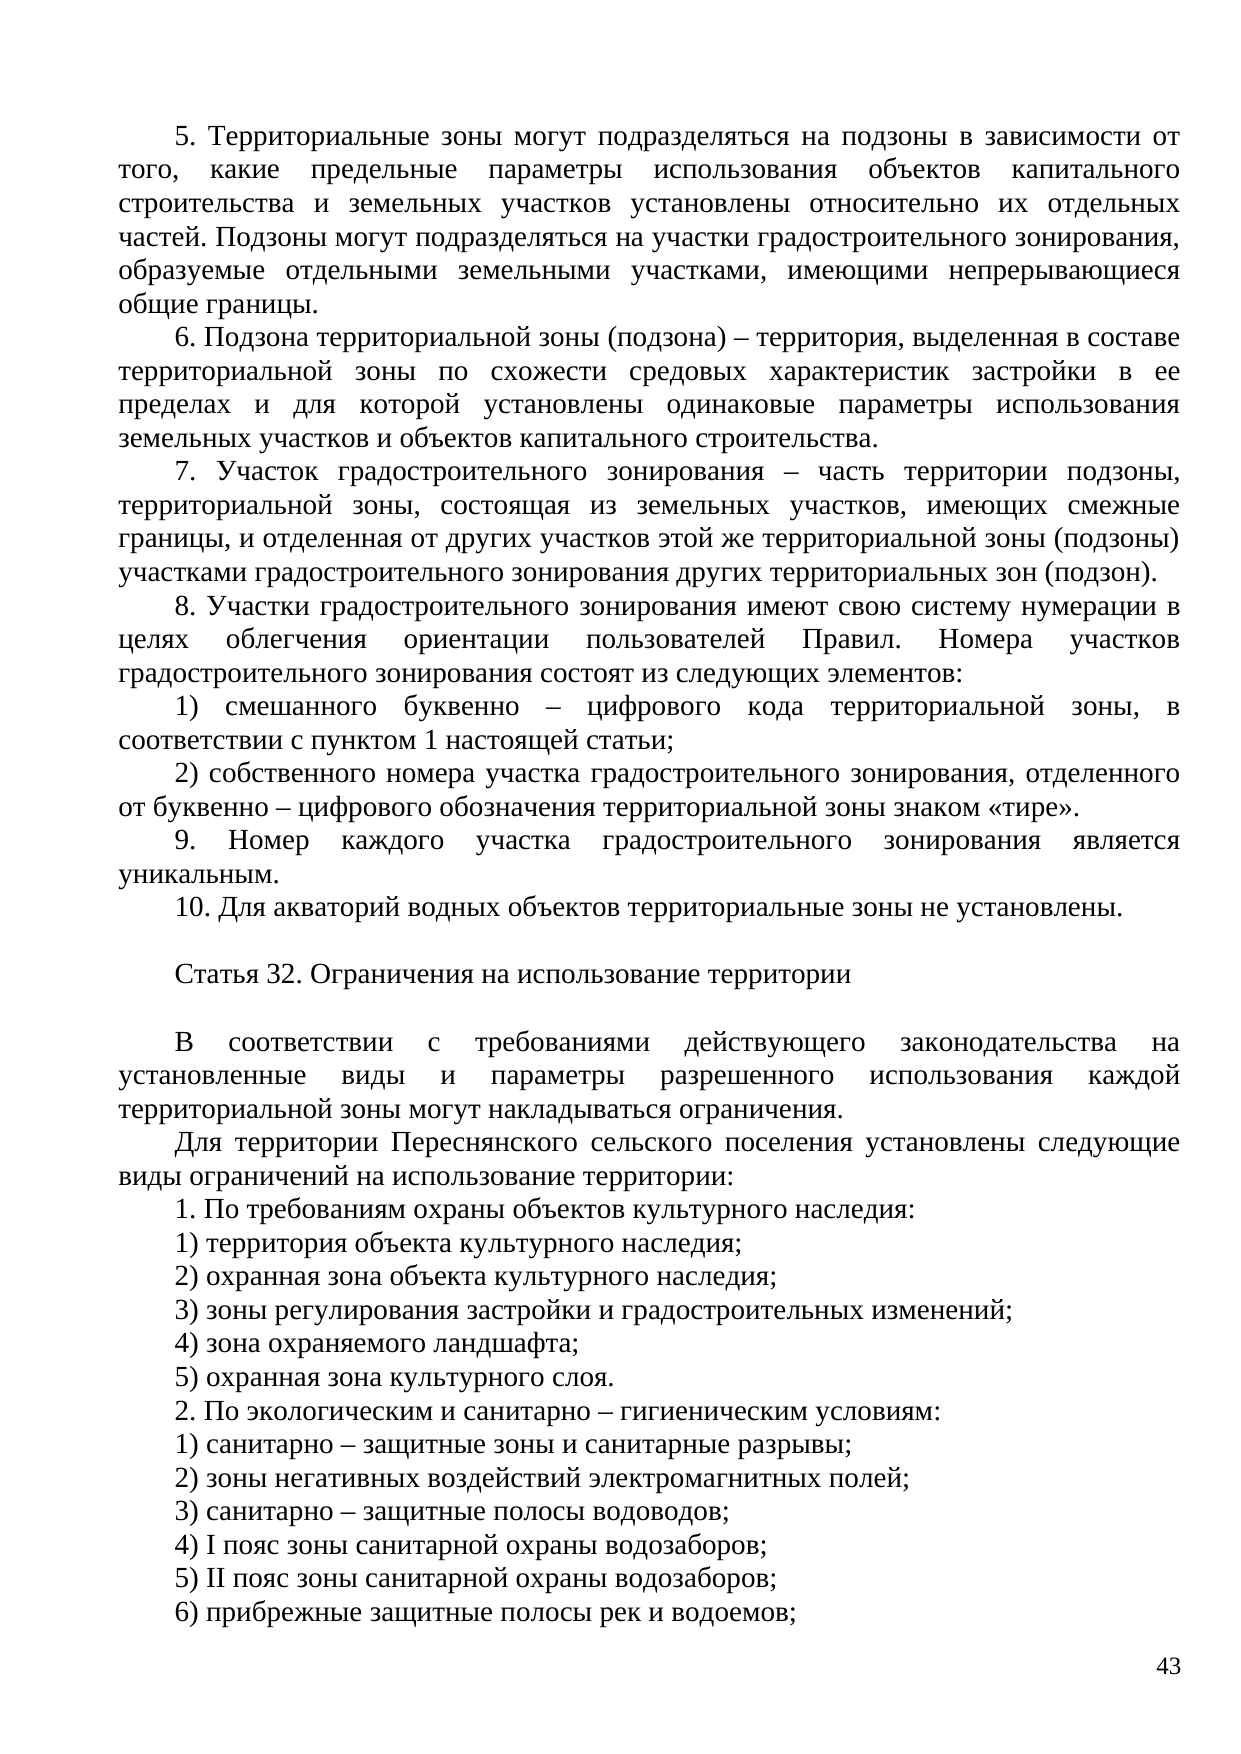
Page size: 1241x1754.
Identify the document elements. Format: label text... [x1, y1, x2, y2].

text 5) II пояс зоны санитарной охраны водозаборов; [118, 1560, 1181, 1594]
text 4) зона охраняемого ландшафта; [118, 1326, 1181, 1359]
text 1) санитарно – защитные зоны и санитарные разрывы; [118, 1426, 1181, 1460]
text 6) прибрежные защитные полосы рек и водоемов; [118, 1594, 1181, 1627]
text В соответствии с требованиями действующего законодательства на установленные виды и параметры разрешенного использования каждой территориальной зоны могут накладываться ограничения. [118, 1024, 1181, 1124]
text 3) зоны регулирования застройки и градостроительных изменений; [118, 1292, 1181, 1326]
text 2) собственного номера участка градостроительного зонирования, отделенного от буквенно – цифрового обозначения территориальной зоны знаком «тире». [118, 755, 1181, 822]
text 2) зоны негативных воздействий электромагнитных полей; [118, 1460, 1181, 1493]
text 5. Территориальные зоны могут подразделяться на подзоны в зависимости от того, какие предельные параметры использования объектов капитального строительства и земельных участков установлены относительно их отдельных частей. Подзоны могут подразделяться на участки градостроительного зонирования, образуемые отдельными земельными участками, имеющими непрерывающиеся общие границы. [118, 118, 1181, 319]
text 7. Участок градостроительного зонирования – часть территории подзоны, территориальной зоны, состоящая из земельных участков, имеющих смежные границы, и отделенная от других участков этой же территориальной зоны (подзоны) участками градостроительного зонирования других территориальных зон (подзон). [118, 453, 1181, 588]
text 2) охранная зона объекта культурного наследия; [118, 1258, 1181, 1292]
text 3) санитарно – защитные полосы водоводов; [118, 1493, 1181, 1527]
text 2. По экологическим и санитарно – гигиеническим условиям: [118, 1393, 1181, 1426]
text 1) территория объекта культурного наследия; [118, 1225, 1181, 1258]
text 1. По требованиям охраны объектов культурного наследия: [118, 1191, 1181, 1225]
text 5) охранная зона культурного слоя. [118, 1359, 1181, 1393]
text 8. Участки градостроительного зонирования имеют свою систему нумерации в целях облегчения ориентации пользователей Правил. Номера участков градостроительного зонирования состоят из следующих элементов: [118, 588, 1181, 688]
text 6. Подзона территориальной зоны (подзона) – территория, выделенная в составе территориальной зоны по схожести средовых характеристик застройки в ее пределах и для которой установлены одинаковые параметры использования земельных участков и объектов капитального строительства. [118, 319, 1181, 453]
text 9. Номер каждого участка градостроительного зонирования является уникальным. [118, 822, 1181, 889]
text 4) I пояс зоны санитарной охраны водозаборов; [118, 1527, 1181, 1560]
text Для территории Переснянского сельского поселения установлены следующие виды ограничений на использование территории: [118, 1124, 1181, 1191]
text Статья 32. Ограничения на использование территории [118, 957, 1181, 990]
text 10. Для акваторий водных объектов территориальные зоны не установлены. [118, 889, 1181, 923]
text 1) смешанного буквенно – цифрового кода территориальной зоны, в соответствии с пунктом 1 настоящей статьи; [118, 688, 1181, 755]
